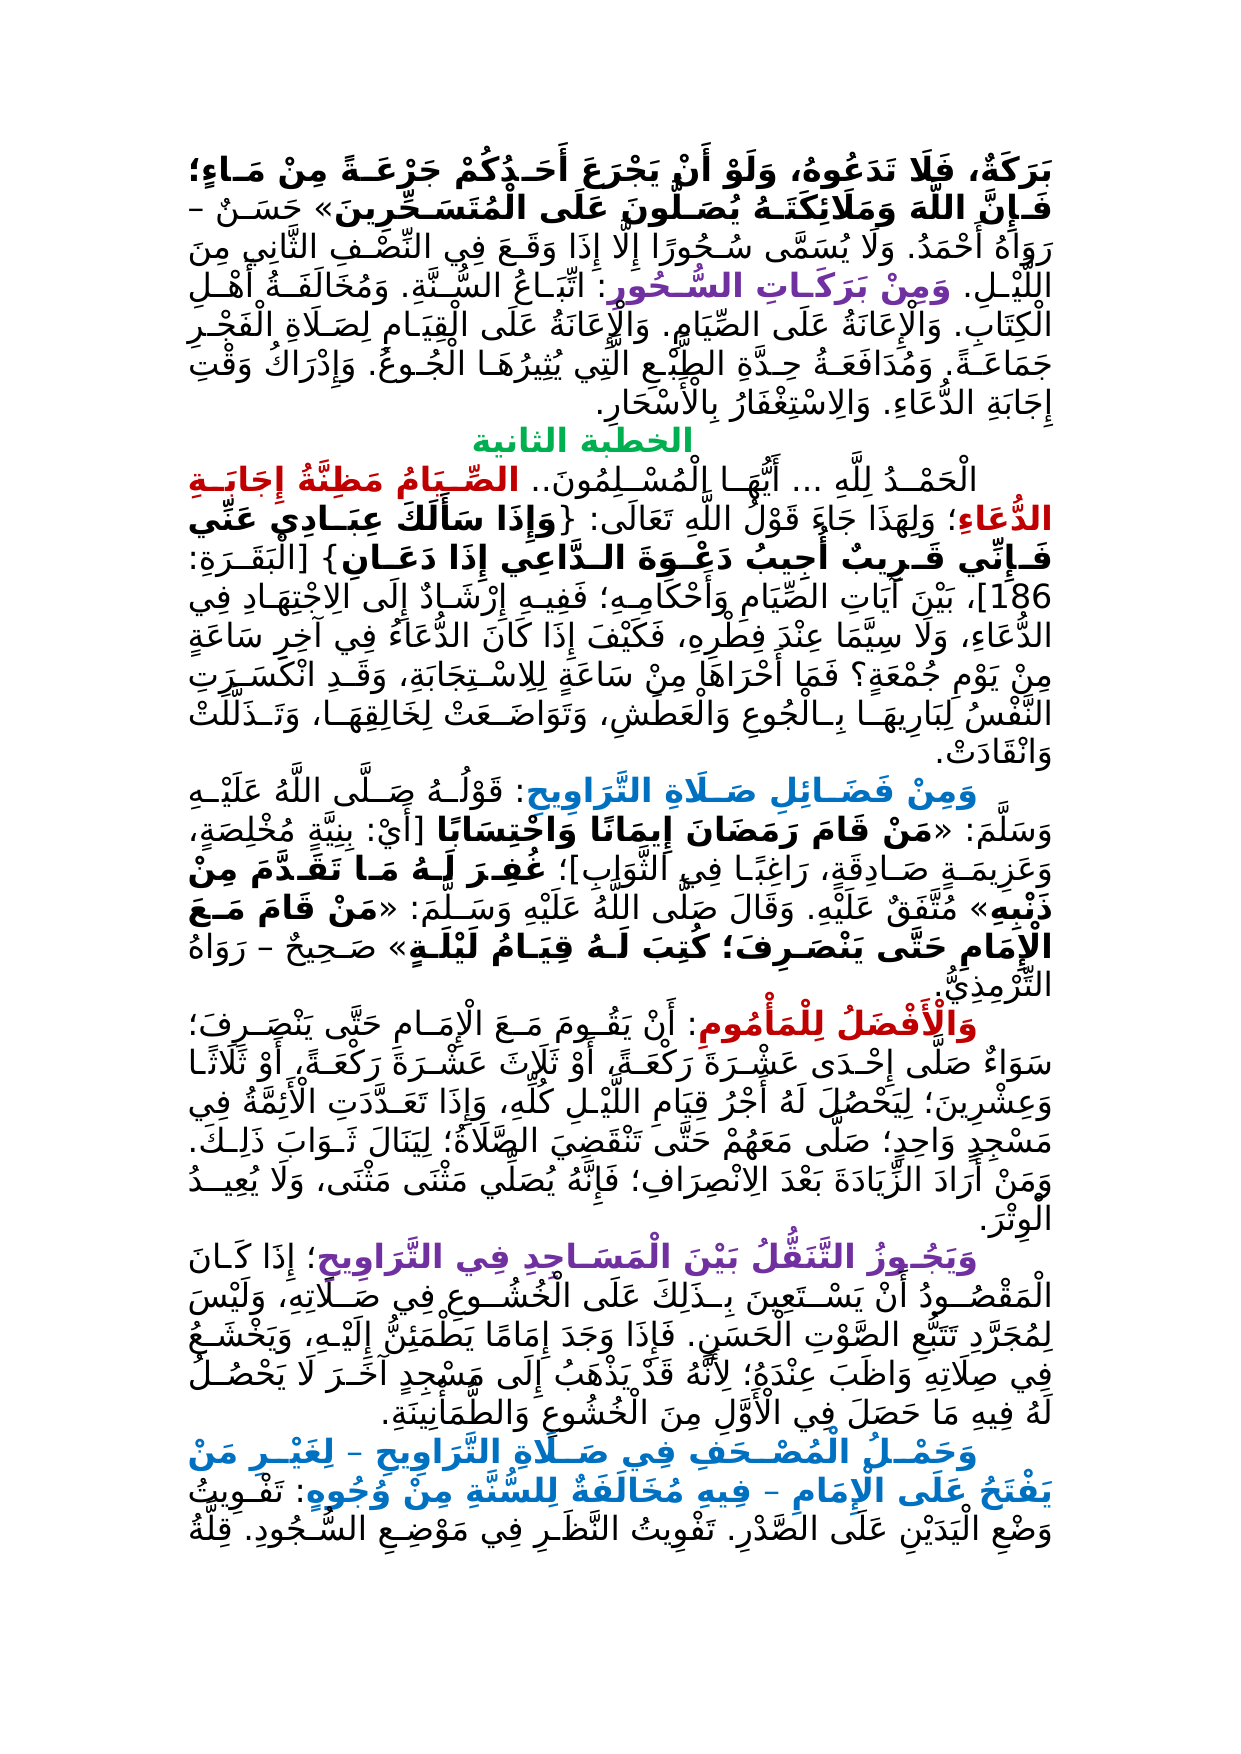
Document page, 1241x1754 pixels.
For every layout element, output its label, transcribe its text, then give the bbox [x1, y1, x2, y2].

text وَيَجُوزُ التَّنَقُّلُ بَيْنَ الْمَسَاجِدِ فِي التَّرَاوِيحِ؛ إِذَا كَانَ الْمَقْصُودُ أَنْ يَسْتَعِينَ بِذَلِكَ عَلَى الْخُشُوعِ فِي صَلَاتِهِ، وَلَيْسَ لِمُجَرَّدِ تَتَبُّعِ الصَّوْتِ الْحَسَنِ. فَإِذَا وَجَدَ إِمَامًا يَطْمَئِنُّ إِلَيْهِ، وَيَخْشَعُ فِي صِلَاتِهِ وَاظَبَ عِنْدَهُ؛ لِأَنَّهُ قَدْ يَذْهَبُ إِلَى مَسْجِدٍ آخَرَ لَا يَحْصُلُ لَهُ فِيهِ مَا حَصَلَ فِي الْأَوَّلِ مِنَ الْخُشُوعِ وَالطُّمَأْنِينَةِ. [187, 1238, 1053, 1432]
text الْحَمْدُ لِلَّهِ ... أَيُّهَا الْمُسْلِمُونَ.. الصِّيَامُ مَظِنَّةُ إِجَابَةِ الدُّعَاءِ؛ وَلِهَذَا جَاءَ قَوْلُ اللَّهِ تَعَالَى: {وَإِذَا سَأَلَكَ عِبَادِي عَنِّي فَإِنِّي قَرِيبٌ أُجِيبُ دَعْوَةَ الدَّاعِي إِذَا دَعَانِ} [الْبَقَرَةِ: 186]، بَيْنَ آيَاتِ الصِّيَامِ وَأَحْكَامِهِ؛ فَفِيهِ إِرْشَادٌ إِلَى الِاجْتِهَادِ فِي الدُّعَاءِ، وَلَا سِيَّمَا عِنْدَ فِطْرِهِ، فَكَيْفَ إِذَا كَانَ الدُّعَاءُ فِي آخِرِ سَاعَةٍ مِنْ يَوْمِ جُمْعَةٍ؟ فَمَا أَحْرَاهَا مِنْ سَاعَةٍ لِلِاسْتِجَابَةِ، وَقَدِ انْكَسَرَتِ النَّفْسُ لِبَارِيهَا بِالْجُوعِ وَالْعَطَشِ، وَتَوَاضَعَتْ لِخَالِقِهَا، وَتَذَلَّلَتْ وَانْقَادَتْ. [187, 461, 1053, 772]
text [187, 1432, 1053, 1549]
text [187, 150, 1053, 422]
text وَالْأَفْضَلُ لِلْمَأْمُومِ: أَنْ يَقُومَ مَعَ الْإِمَامِ حَتَّى يَنْصَرِفَ؛ سَوَاءٌ صَلَّى إِحْدَى عَشْرَةَ رَكْعَةً، أَوْ ثَلَاثَ عَشْرَةَ رَكْعَةً، أَوْ ثَلَاثًا وَعِشْرِينَ؛ لِيَحْصُلَ لَهُ أَجْرُ قِيَامِ اللَّيْلِ كُلِّهِ، وَإِذَا تَعَدَّدَتِ الْأَئِمَّةُ فِي مَسْجِدٍ وَاحِدٍ؛ صَلَّى مَعَهُمْ حَتَّى تَنْقَضِيَ الصَّلَاةُ؛ لِيَنَالَ ثَوَابَ ذَلِكَ. وَمَنْ أَرَادَ الزِّيَادَةَ بَعْدَ الِانْصِرَافِ؛ فَإِنَّهُ يُصَلِّي مَثْنَى مَثْنَى، وَلَا يُعِيدُ الْوِتْرَ. [187, 1005, 1053, 1238]
text وَمِنْ فَضَائِلِ صَلَاةِ التَّرَاوِيحِ: قَوْلُهُ صَلَّى اللَّهُ عَلَيْهِ وَسَلَّمَ: «مَنْ قَامَ رَمَضَانَ إِيمَانًا وَاحْتِسَابًا [أَيْ: بِنِيَّةٍ مُخْلِصَةٍ، وَعَزِيمَةٍ صَادِقَةٍ، رَاغِبًا فِي الثَّوَابِ]؛ غُفِرَ لَهُ مَا تَقَدَّمَ مِنْ ذَنْبِهِ» مُتَّفَقٌ عَلَيْهِ. وَقَالَ صَلَّى اللَّهُ عَلَيْهِ وَسَلَّمَ: «مَنْ قَامَ مَعَ الْإِمَامِ حَتَّى يَنْصَرِفَ؛ كُتِبَ لَهُ قِيَامُ لَيْلَةٍ» صَحِيحٌ – رَوَاهُ التِّرْمِذِيُّ. [187, 772, 1053, 1005]
text الخطبة الثانية [187, 422, 1053, 461]
